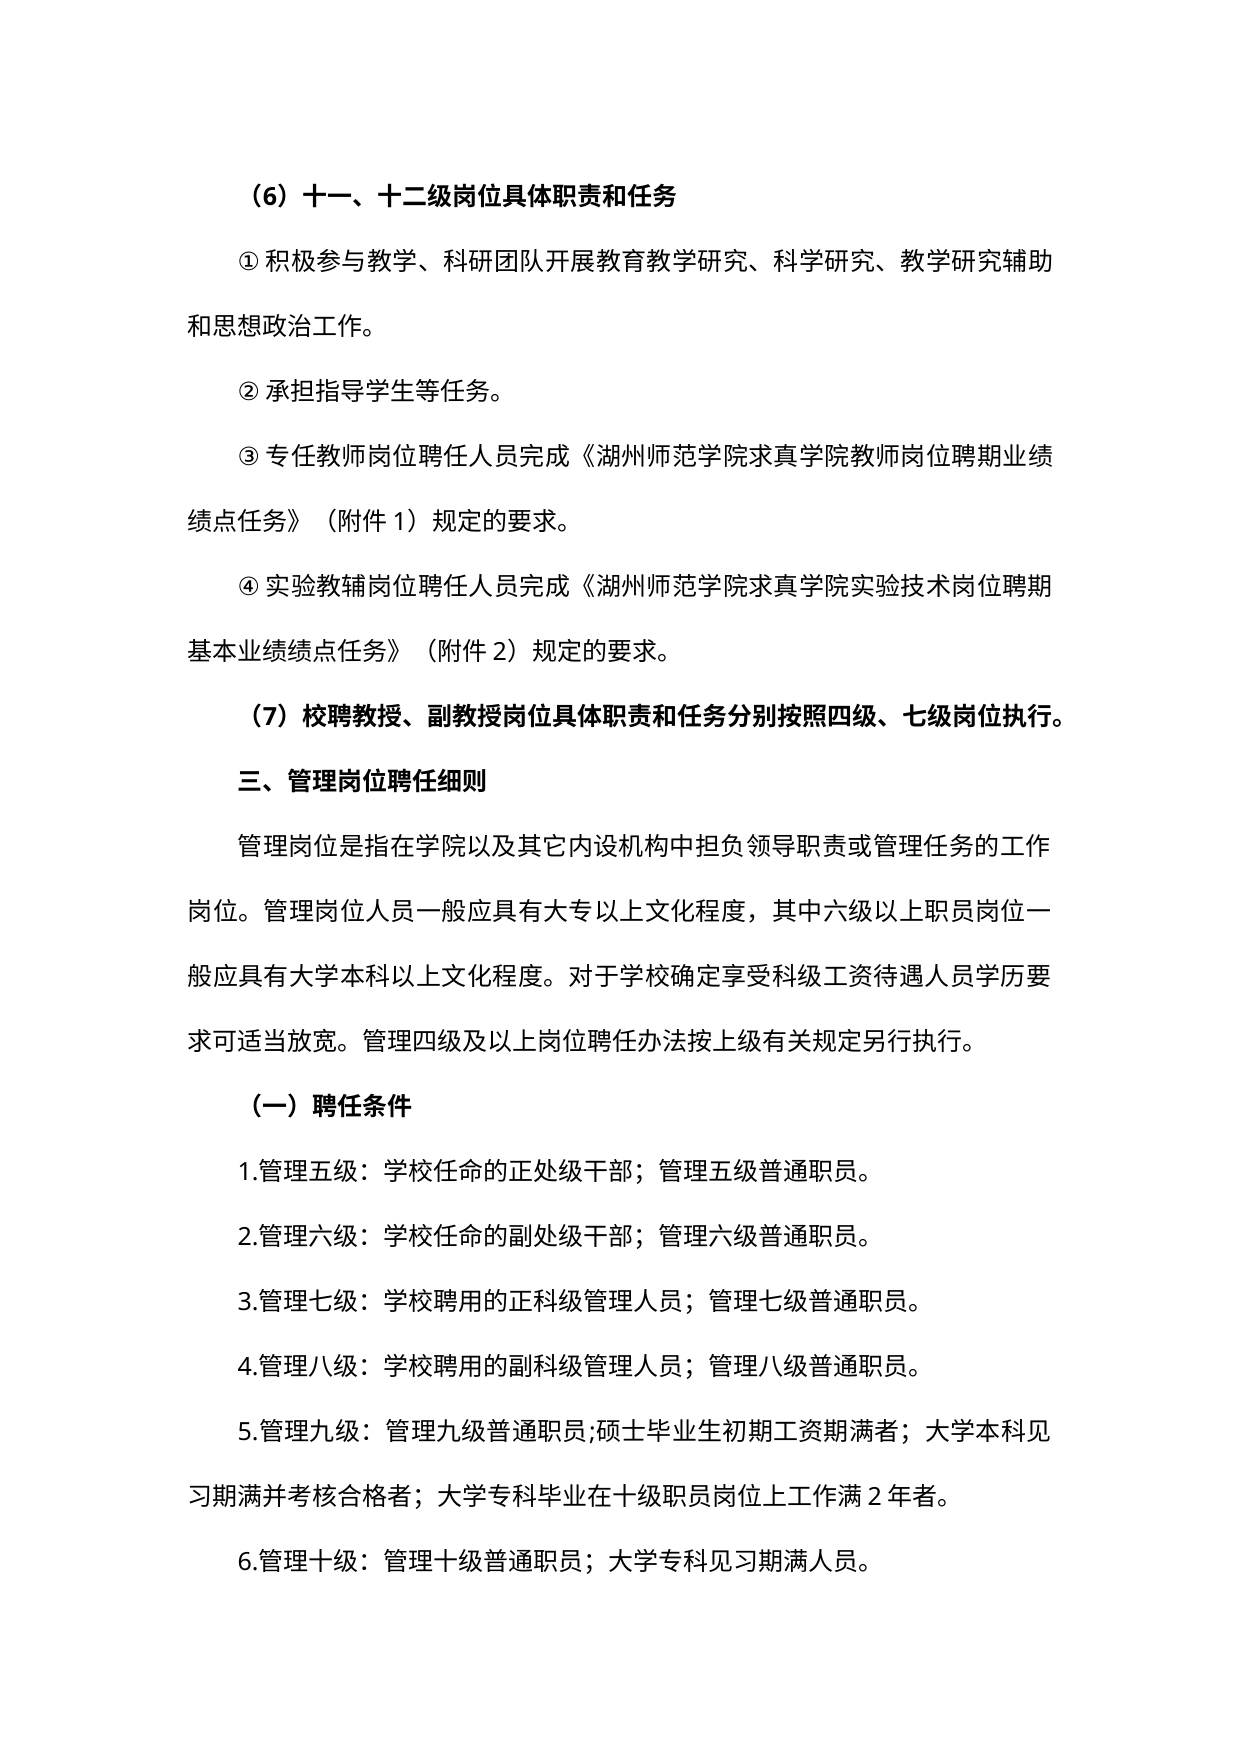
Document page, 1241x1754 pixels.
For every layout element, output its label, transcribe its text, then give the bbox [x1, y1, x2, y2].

text ④实验教辅岗位聘任人员完成《湖州师范学院求真学院实验技术岗位聘期基本业绩绩点任务》（附件2）规定的要求。 [187, 552, 1053, 682]
text 3.管理七级：学校聘用的正科级管理人员；管理七级普通职员。 [187, 1267, 1053, 1332]
text （6）十一、十二级岗位具体职责和任务 [187, 162, 1053, 227]
text （一）聘任条件 [187, 1072, 1053, 1137]
text ①积极参与教学、科研团队开展教育教学研究、科学研究、教学研究辅助和思想政治工作。 [187, 227, 1053, 357]
text （7）校聘教授、副教授岗位具体职责和任务分别按照四级、七级岗位执行。 [187, 682, 1053, 747]
text 2.管理六级：学校任命的副处级干部；管理六级普通职员。 [187, 1202, 1053, 1267]
text 4.管理八级：学校聘用的副科级管理人员；管理八级普通职员。 [187, 1332, 1053, 1397]
text ③专任教师岗位聘任人员完成《湖州师范学院求真学院教师岗位聘期业绩绩点任务》（附件1）规定的要求。 [187, 422, 1053, 552]
text 1.管理五级：学校任命的正处级干部；管理五级普通职员。 [187, 1137, 1053, 1202]
text 5.管理九级：管理九级普通职员;硕士毕业生初期工资期满者；大学本科见习期满并考核合格者；大学专科毕业在十级职员岗位上工作满2年者。 [187, 1397, 1053, 1527]
text 6.管理十级：管理十级普通职员；大学专科见习期满人员。 [187, 1527, 1053, 1592]
text 三、管理岗位聘任细则 [187, 747, 1053, 812]
text 管理岗位是指在学院以及其它内设机构中担负领导职责或管理任务的工作岗位。管理岗位人员一般应具有大专以上文化程度，其中六级以上职员岗位一般应具有大学本科以上文化程度。对于学校确定享受科级工资待遇人员学历要求可适当放宽。管理四级及以上岗位聘任办法按上级有关规定另行执行。 [187, 812, 1053, 1072]
text ②承担指导学生等任务。 [187, 357, 1053, 422]
